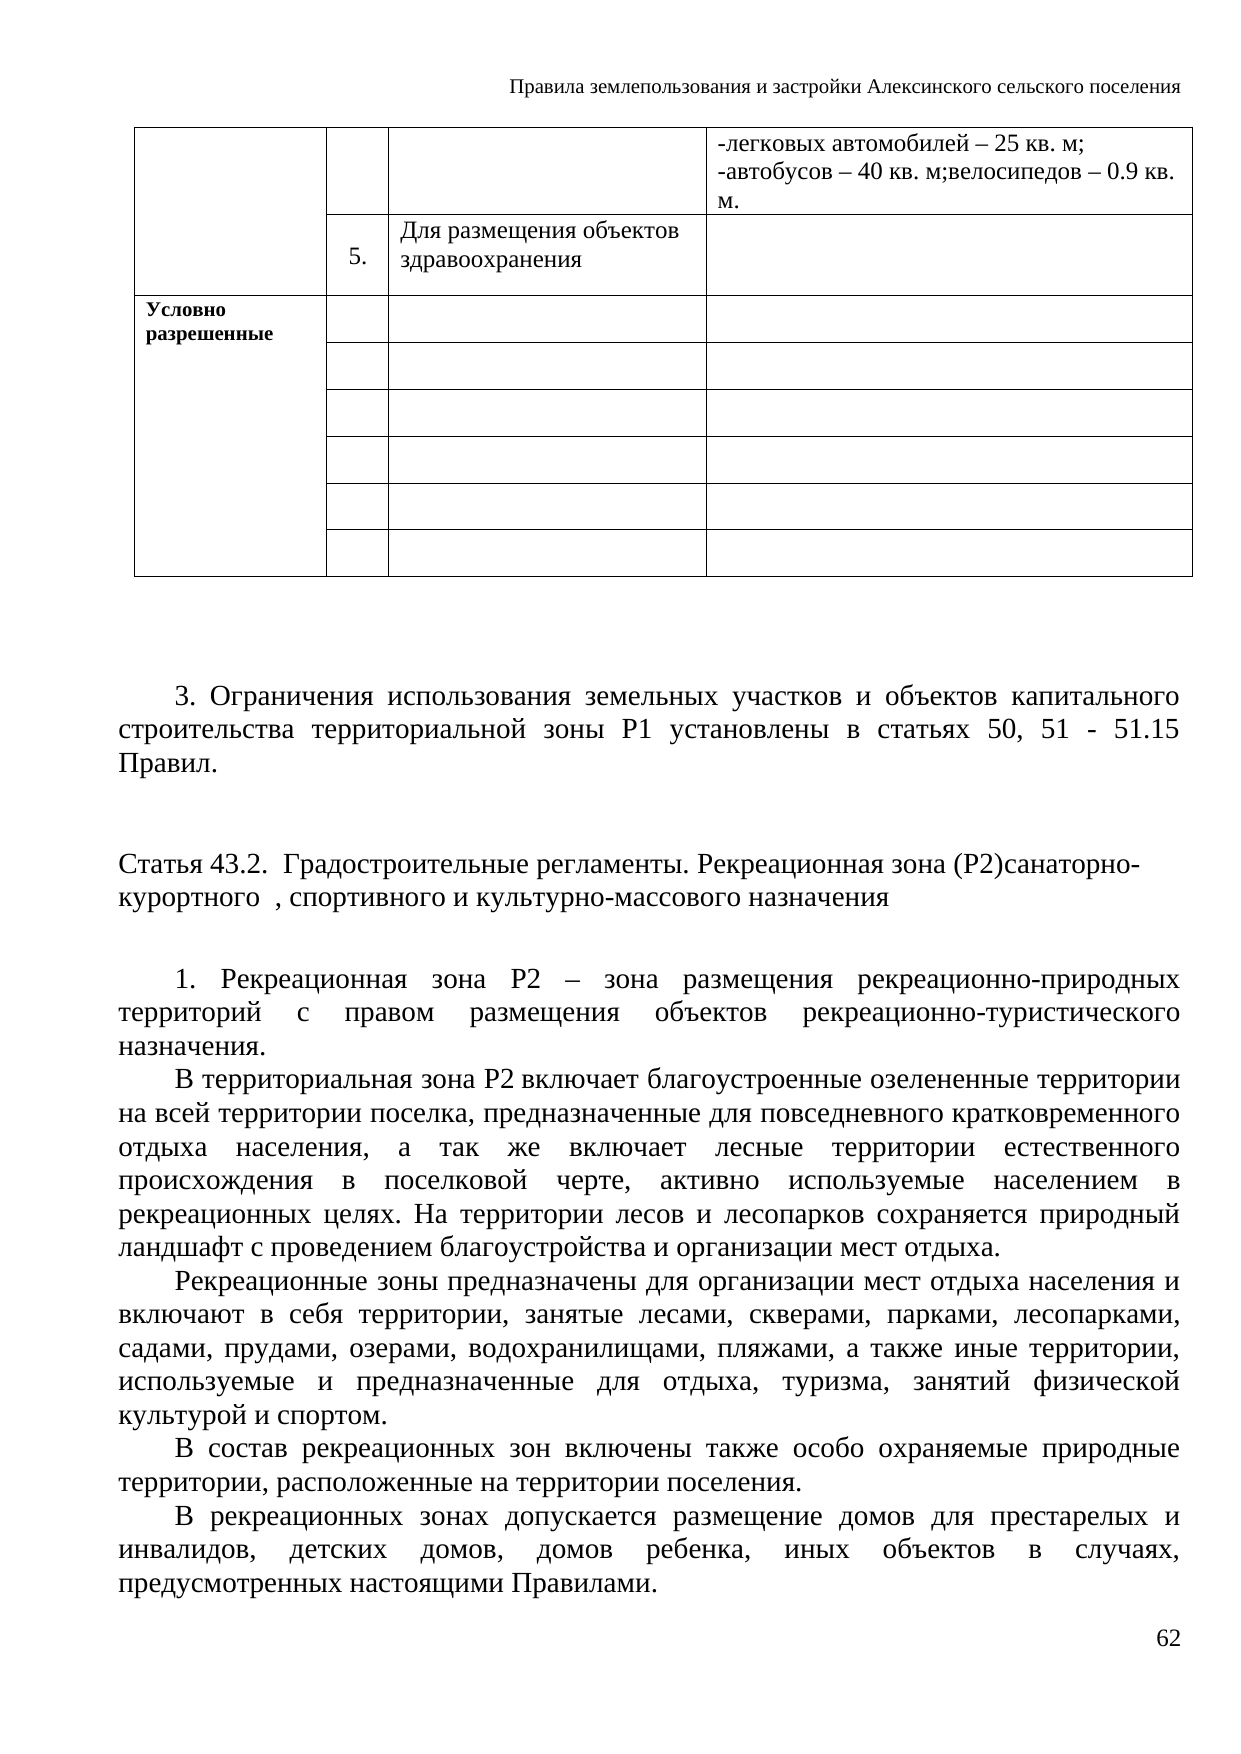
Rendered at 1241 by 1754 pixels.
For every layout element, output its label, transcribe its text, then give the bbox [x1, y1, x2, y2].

text В состав рекреационных зон включены также особо охраняемые природные территории, расположенные на территории поселения. [118, 1431, 1181, 1498]
table_cell 4. [327, 128, 388, 214]
table_cell [707, 296, 1192, 342]
table_cell [389, 530, 706, 576]
table_cell Условно разрешенные [135, 296, 326, 576]
table_cell [707, 215, 1192, 295]
text В рекреационных зонах допускается размещение домов для престарелых и инвалидов, детских домов, домов ребенка, иных объектов в случаях, предусмотренных настоящими Правилами. [118, 1498, 1181, 1598]
table_cell [707, 390, 1192, 436]
table_cell [389, 296, 706, 342]
table_cell [707, 530, 1192, 576]
table_cell [707, 343, 1192, 389]
table_cell [327, 437, 388, 482]
table_cell [707, 437, 1192, 482]
subtitle Статья 43.2. Градостроительные регламенты. Рекреационная зона (Р2)санаторно-курортного , спортивного и культурно-массового назначения [118, 846, 1181, 913]
text 3. Ограничения использования земельных участков и объектов капитального строительства территориальной зоны Р1 установлены в статьях 50, 51 - 51.15 Правил. [118, 678, 1181, 779]
table_cell [327, 343, 388, 389]
table_cell [327, 296, 388, 342]
table_cell [389, 343, 706, 389]
table_cell [389, 484, 706, 529]
table_cell [389, 437, 706, 482]
table_cell [327, 530, 388, 576]
table_cell [707, 484, 1192, 529]
text В территориальная зона Р2 включает благоустроенные озелененные территории на всей территории поселка, предназначенные для повседневного кратковременного отдыха населения, а так же включает лесные территории естественного происхождения в поселковой черте, активно используемые населением в рекреационных целях. На территории лесов и лесопарков сохраняется природный ландшафт с проведением благоустройства и организации мест отдыха. [118, 1062, 1181, 1263]
table_cell [327, 390, 388, 436]
text Рекреационные зоны предназначены для организации мест отдыха населения и включают в себя территории, занятые лесами, скверами, парками, лесопарками, садами, прудами, озерами, водохранилищами, пляжами, а также иные территории, используемые и предназначенные для отдыха, туризма, занятий физической культурой и спортом. [118, 1263, 1181, 1431]
table_cell [389, 390, 706, 436]
text 1. Рекреационная зона Р2 – зона размещения рекреационно-природных территорий с правом размещения объектов рекреационно-туристического назначения. [118, 961, 1181, 1062]
table_cell 5. [327, 215, 388, 295]
table_cell [327, 484, 388, 529]
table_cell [389, 128, 706, 214]
table_cell Для размещения объектов здравоохранения [389, 215, 706, 295]
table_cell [707, 128, 1192, 214]
